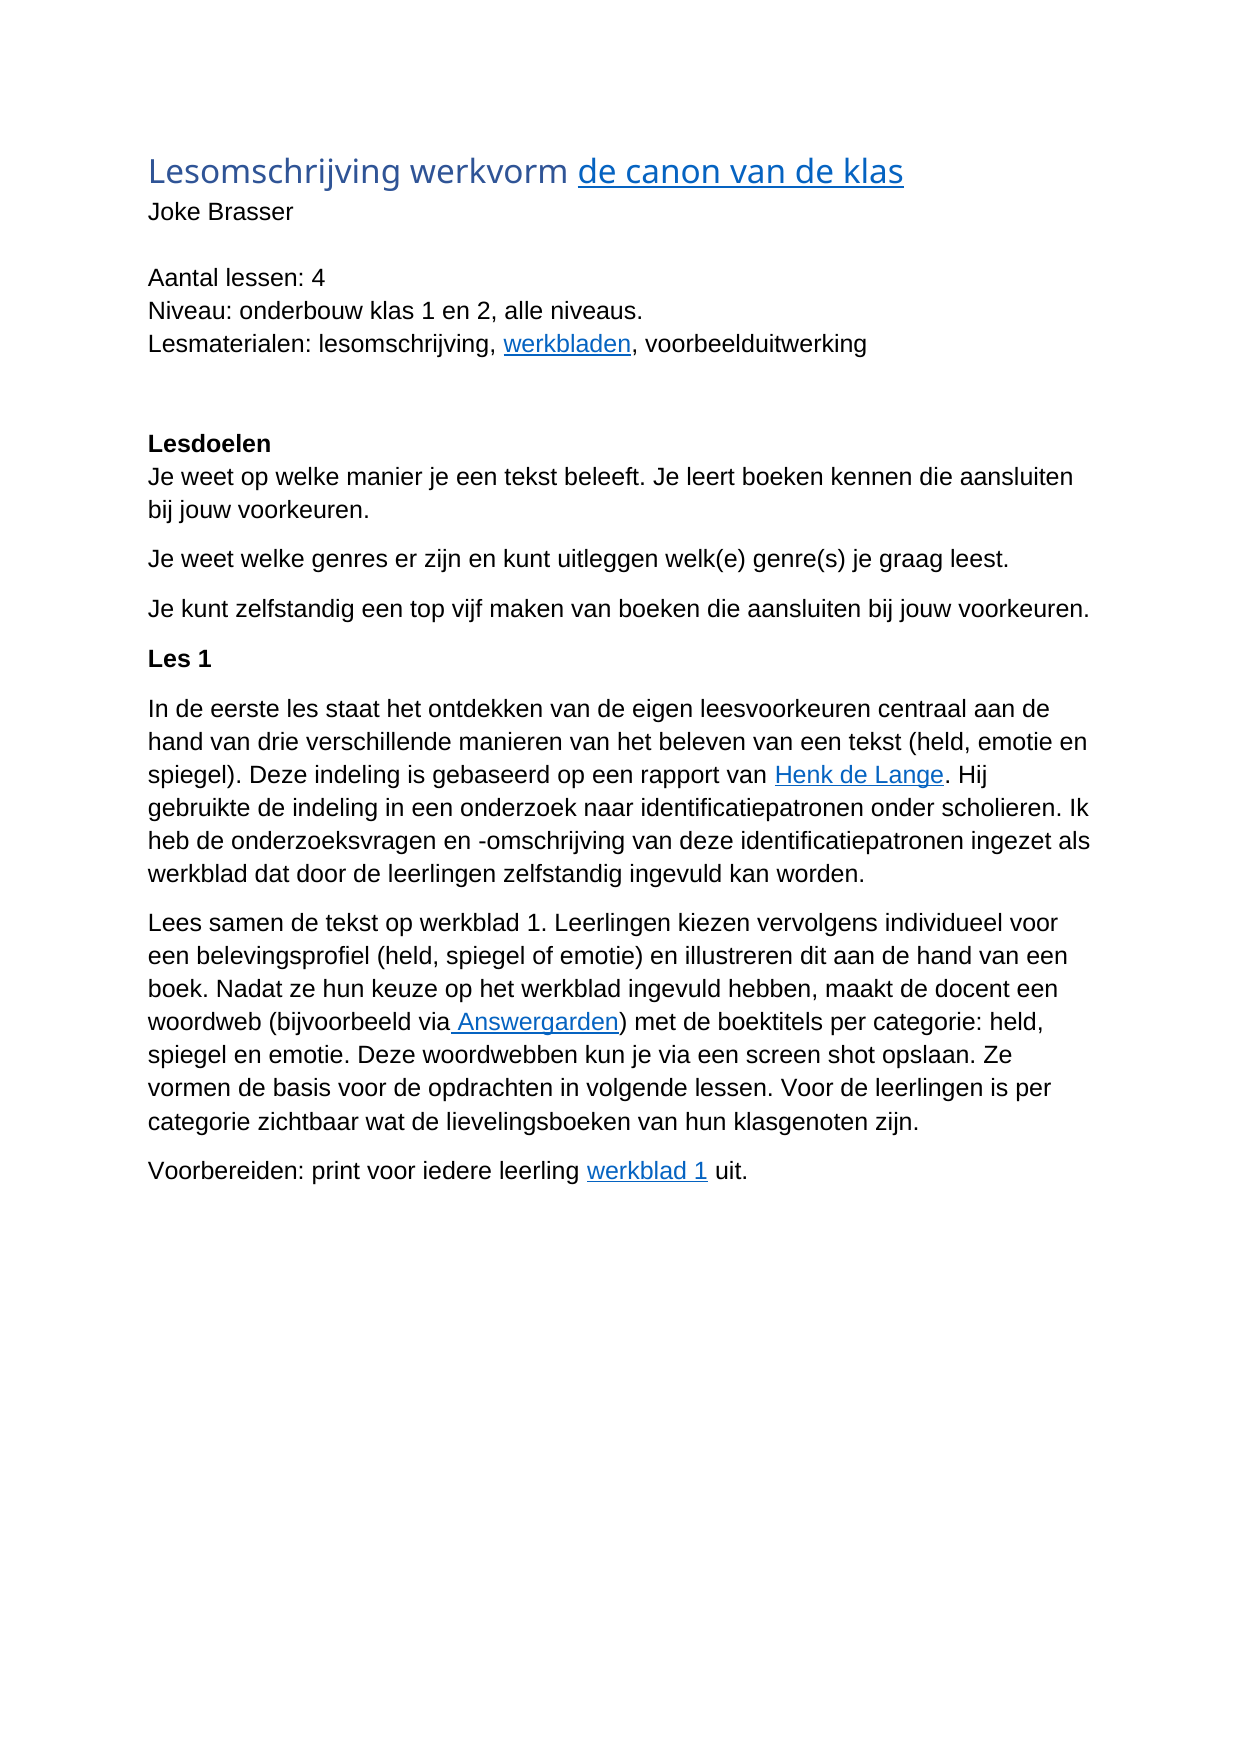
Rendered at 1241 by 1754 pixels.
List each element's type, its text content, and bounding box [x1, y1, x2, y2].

text Lesdoelen Je weet op welke manier je een tekst beleeft. Je leert boeken kennen die aansluiten bij jouw voorkeuren. [148, 429, 1093, 523]
text Voorbereiden: print voor iedere leerling werkblad 1 uit. [148, 1156, 1093, 1185]
text Les 1 [148, 644, 1093, 673]
text Je kunt zelfstandig een top vijf maken van boeken die aansluiten bij jouw voorkeuren. [148, 594, 1093, 623]
text In de eerste les staat het ontdekken van de eigen leesvoorkeuren centraal aan de hand van drie verschillende manieren van het beleven van een tekst (held, emotie en spiegel). Deze indeling is gebaseerd op een rapport van Henk de Lange. Hij gebruikte de indeling in een onderzoek naar identificatiepatronen onder scholieren. Ik heb de onderzoeksvragen en -omschrijving van deze identificatiepatronen ingezet als werkblad dat door de leerlingen zelfstandig ingevuld kan worden. [148, 693, 1093, 887]
text Lesomschrijving werkvorm de canon van de klas Joke Brasser Aantal lessen: 4 Niveau: onderbouw klas 1 en 2, alle niveaus. Lesmaterialen: lesomschrijving, werkbladen, voorbeelduitwerking [148, 148, 1093, 358]
text Lees samen de tekst op werkblad 1. Leerlingen kiezen vervolgens individueel voor een belevingsprofiel (held, spiegel of emotie) en illustreren dit aan de hand van een boek. Nadat ze hun keuze op het werkblad ingevuld hebben, maakt de docent een woordweb (bijvoorbeeld via Answergarden) met de boektitels per categorie: held, spiegel en emotie. Deze woordwebben kun je via een screen shot opslaan. Ze vormen de basis voor de opdrachten in volgende lessen. Voor de leerlingen is per categorie zichtbaar wat de lievelingsboeken van hun klasgenoten zijn. [148, 908, 1093, 1135]
text Je weet welke genres er zijn en kunt uitleggen welk(e) genre(s) je graag leest. [148, 544, 1093, 573]
